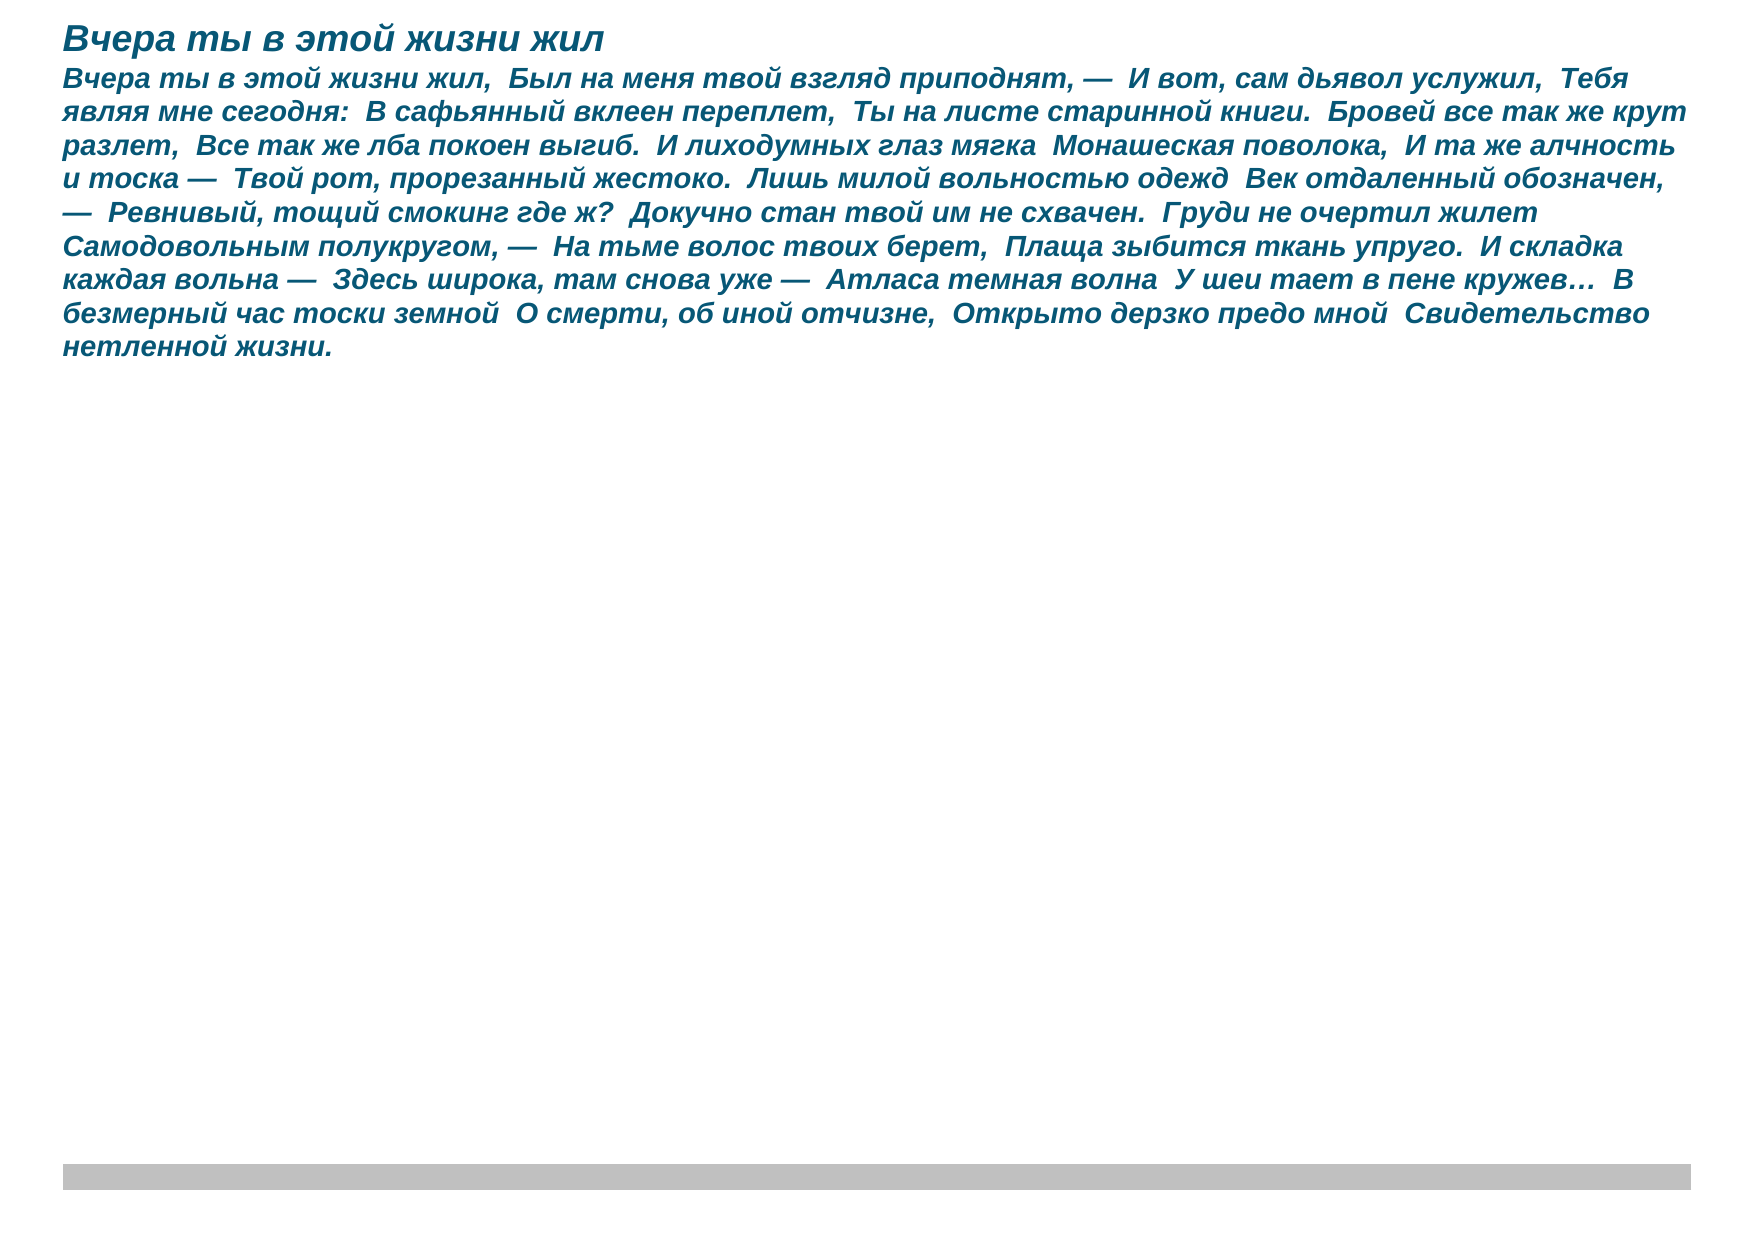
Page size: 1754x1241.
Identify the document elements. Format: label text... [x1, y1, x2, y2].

text Вчера ты в этой жизни жил, [62, 61, 1691, 363]
subtitle Вчера ты в этой жизни жил [62, 17, 1691, 60]
